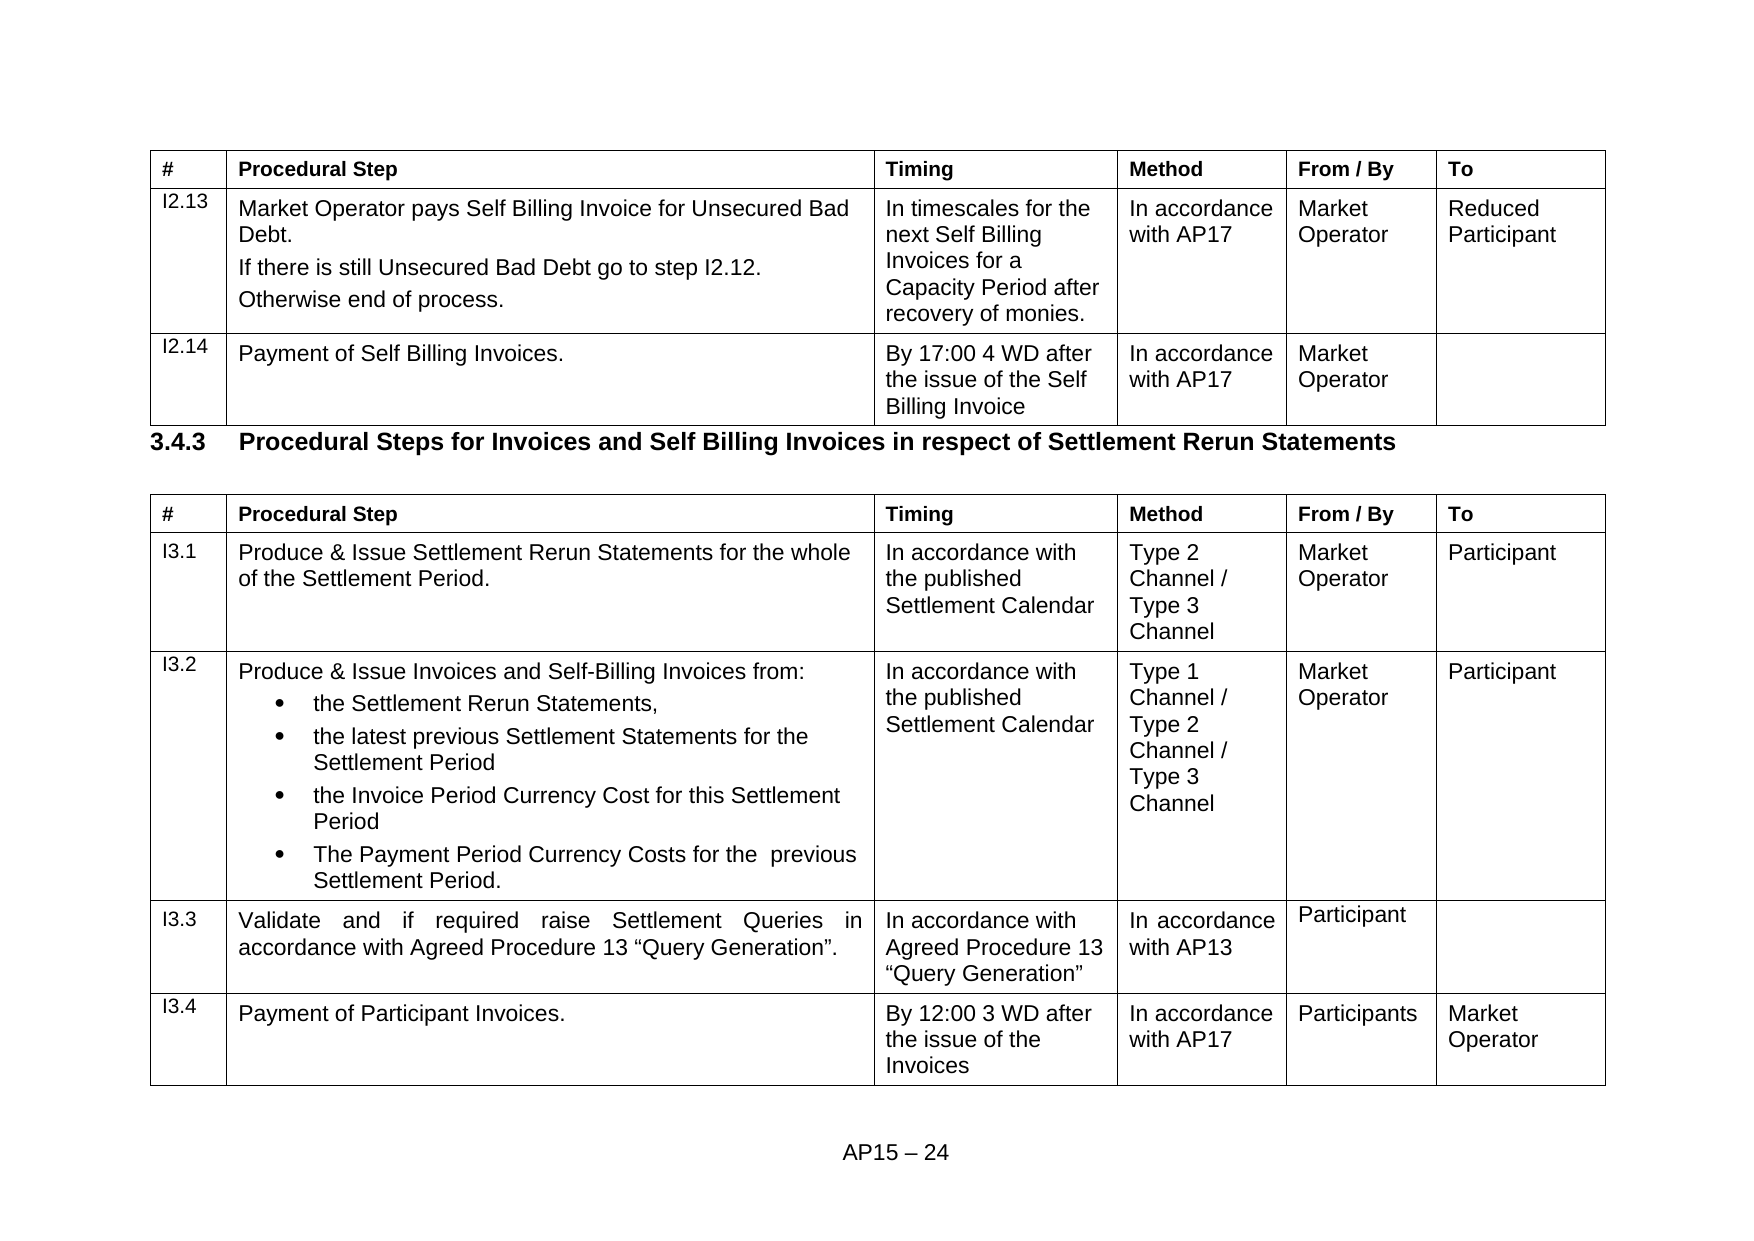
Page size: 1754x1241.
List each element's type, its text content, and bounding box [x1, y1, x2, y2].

table_header To [1437, 151, 1605, 187]
table_cell Type 2 Channel / Type 3 Channel [1118, 533, 1286, 651]
table_cell Reduced Participant [1437, 189, 1605, 333]
table_header From / By [1287, 495, 1436, 532]
table_cell Produce & Issue Invoices and Self-Billing Invoices from: the Settlement Rerun Statements, the latest previous Settlement Statements for the Settlement Period the Invoice Period Currency Cost for this Settlement Period The Payment Period Currency Costs for the previous Settlement Period. [227, 652, 874, 900]
table_cell Participants [1287, 994, 1436, 1085]
table_cell Market Operator [1287, 334, 1436, 425]
table_cell Market Operator [1287, 533, 1436, 651]
table_cell [1437, 901, 1605, 992]
table_cell Produce & Issue Settlement Rerun Statements for the whole of the Settlement Period. [227, 533, 874, 651]
table_cell Participant [1437, 533, 1605, 651]
table_cell I3.3 [151, 901, 226, 992]
table_cell Validate and if required raise Settlement Queries in accordance with Agreed Procedure 13 “Query Generation”. [227, 901, 874, 992]
table_cell I2.14 [151, 334, 226, 425]
table_cell Market Operator [1287, 652, 1436, 900]
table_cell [875, 189, 1117, 333]
table_cell By 17:00 4 WD after the issue of the Self Billing Invoice [875, 334, 1117, 425]
table_cell In accordance with AP17 [1118, 334, 1286, 425]
table_cell In accordance with the published Settlement Calendar [875, 533, 1117, 651]
table_cell In accordance with AP17 [1118, 189, 1286, 333]
table_cell Market Operator [1437, 994, 1605, 1085]
table_cell In accordance with AP17 [1118, 994, 1286, 1085]
table_cell Participant [1437, 652, 1605, 900]
table_cell By 12:00 3 WD after the issue of the Invoices [875, 994, 1117, 1085]
table_header # [151, 495, 226, 532]
table_cell Market Operator pays Self Billing Invoice for Unsecured Bad Debt. If there is still Unsecured Bad Debt go to step I2.12. Otherwise end of process. [227, 189, 874, 333]
table_cell Payment of Self Billing Invoices. [227, 334, 874, 425]
table_cell I3.4 [151, 994, 226, 1085]
table_cell Type 1 Channel / Type 2 Channel / Type 3 Channel [1118, 652, 1286, 900]
table_cell I3.1 [151, 533, 226, 651]
table_cell I3.2 [151, 652, 226, 900]
table_cell I2.13 [151, 189, 226, 333]
table_cell In accordance with the published Settlement Calendar [875, 652, 1117, 900]
table_cell Participant [1287, 901, 1436, 992]
table_cell Payment of Participant Invoices. [227, 994, 874, 1085]
table_header To [1437, 495, 1605, 532]
table_cell In accordance with AP13 [1118, 901, 1286, 992]
table_header Method [1118, 495, 1286, 532]
table_header From / By [1287, 151, 1436, 187]
text Procedural Steps for Invoices and Self Billing Invoices in respect of Settlement Rerun Statements [150, 426, 1604, 455]
table_cell Market Operator [1287, 189, 1436, 333]
table_header Method [1118, 151, 1286, 187]
table_cell In accordance with Agreed Procedure 13 “Query Generation” [875, 901, 1117, 992]
table_cell [1437, 334, 1605, 425]
table_header Procedural Step [227, 151, 874, 187]
table_header # [151, 151, 226, 187]
table_header Timing [875, 495, 1117, 532]
table_header Procedural Step [227, 495, 874, 532]
table_header Timing [875, 151, 1117, 187]
